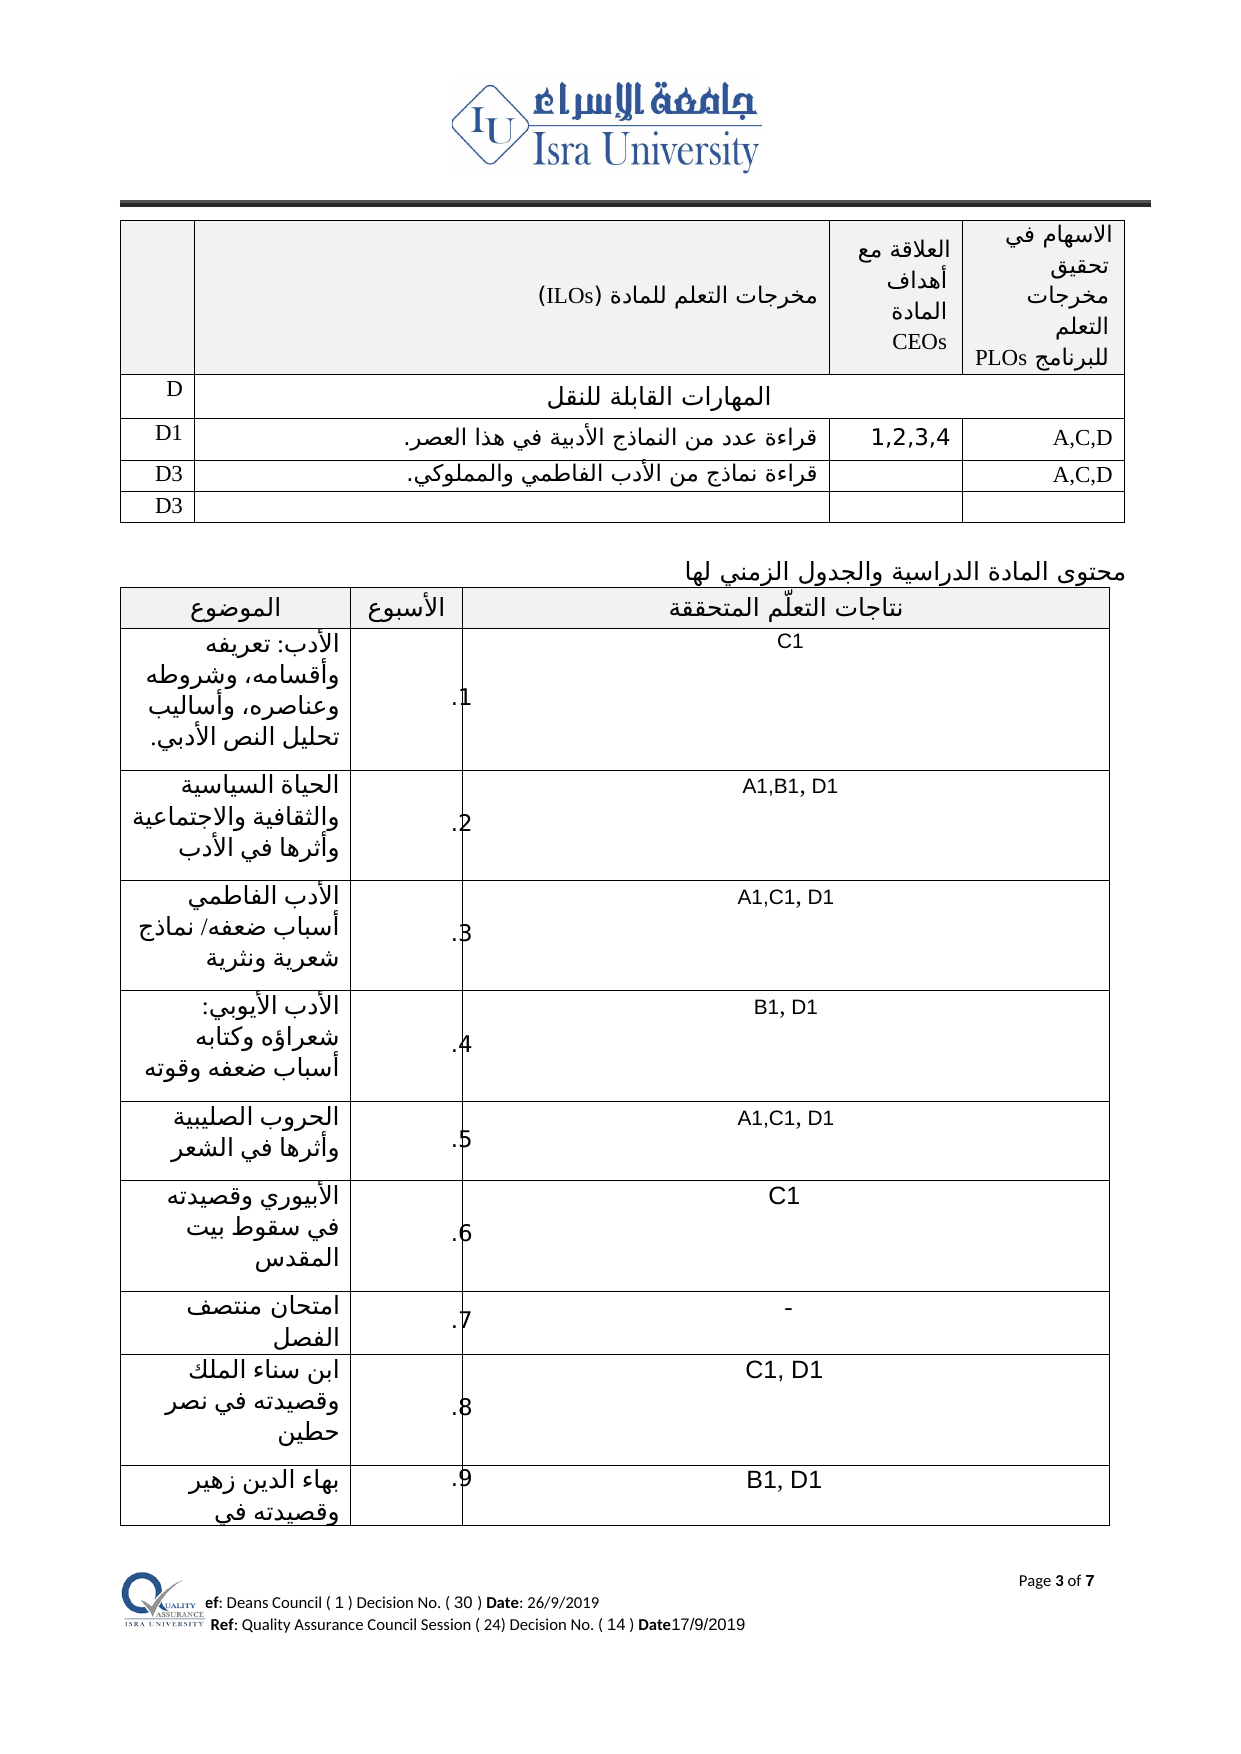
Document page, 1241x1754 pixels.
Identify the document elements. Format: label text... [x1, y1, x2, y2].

table_cell الأبيوري وقصيدته في سقوط بيت المقدس [121, 1181, 350, 1291]
table_cell [351, 881, 462, 990]
table_cell [351, 1181, 462, 1291]
table_cell [351, 629, 462, 769]
table_cell B1, D1 [463, 991, 1109, 1101]
table_cell بهاء الدين زهير وقصيدته في استرجاع ثغر دمياط [121, 1466, 350, 1525]
table_cell A,C,D [963, 419, 1124, 459]
picture [451, 75, 762, 177]
table_cell الأدب الأيوبي: شعراؤه وكتابه أسباب ضعفه وقوته [121, 991, 350, 1101]
table_cell A,C,D [963, 461, 1124, 491]
table_header نتاجات التعلّم المتحققة [463, 588, 1109, 628]
table_cell [463, 1292, 1109, 1354]
table_cell الأدب: تعريفه وأقسامه، وشروطه وعناصره، وأساليب تحليل النص الأدبي. [121, 629, 350, 769]
table_cell C1 [463, 1181, 1109, 1291]
table_cell [351, 771, 462, 880]
table_cell الحروب الصليبية وأثرها في الشعر [121, 1102, 350, 1180]
table_cell [830, 461, 962, 491]
table_cell الأدب الفاطمي أسباب ضعفه/ نماذج شعرية ونثرية [121, 881, 350, 990]
table_cell C1 [463, 629, 1109, 769]
table_cell قراءة نماذج من الأدب الفاطمي والمملوكي. [195, 461, 829, 491]
text محتوى المادة الدراسية والجدول الزمني لها [120, 557, 1150, 587]
table_header مخرجات التعلم للمادة (ILOs) [195, 221, 829, 374]
table_cell 1,2,3,4 [830, 419, 962, 459]
table_cell [351, 1102, 462, 1180]
table_cell [830, 492, 962, 522]
table_header الموضوع [121, 588, 350, 628]
table_cell الحياة السياسية والثقافية والاجتماعية وأثرها في الأدب [121, 771, 350, 880]
table_cell [195, 492, 829, 522]
table_cell امتحان منتصف الفصل [121, 1292, 350, 1354]
table_cell D1 [121, 419, 194, 459]
table_header الأسبوع [351, 588, 462, 628]
table_header العلاقة مع أهداف المادة CEOs [830, 221, 962, 374]
table_header [121, 221, 194, 374]
table_header الاسهام في تحقيق مخرجات التعلم للبرنامج PLOs [963, 221, 1124, 374]
table_cell [963, 492, 1124, 522]
table_cell [351, 1355, 462, 1464]
table_cell D3 [121, 461, 194, 491]
table_cell D3 [121, 492, 194, 522]
table_cell [351, 991, 462, 1101]
table_cell قراءة عدد من النماذج الأدبية في هذا العصر. [195, 419, 829, 459]
table_cell المهارات القابلة للنقل [195, 375, 1124, 418]
table_cell C1, D1 [463, 1355, 1109, 1464]
table_cell [351, 1466, 462, 1525]
table_cell A1,B1, D1 [463, 771, 1109, 880]
table_cell ابن سناء الملك وقصيدته في نصر حطين [121, 1355, 350, 1464]
table_cell B1, D1 [463, 1466, 1109, 1525]
table_cell A1,C1, D1 [463, 881, 1109, 990]
table_cell A1,C1, D1 [463, 1102, 1109, 1180]
table_cell D [121, 375, 194, 418]
table_cell [351, 1292, 462, 1354]
